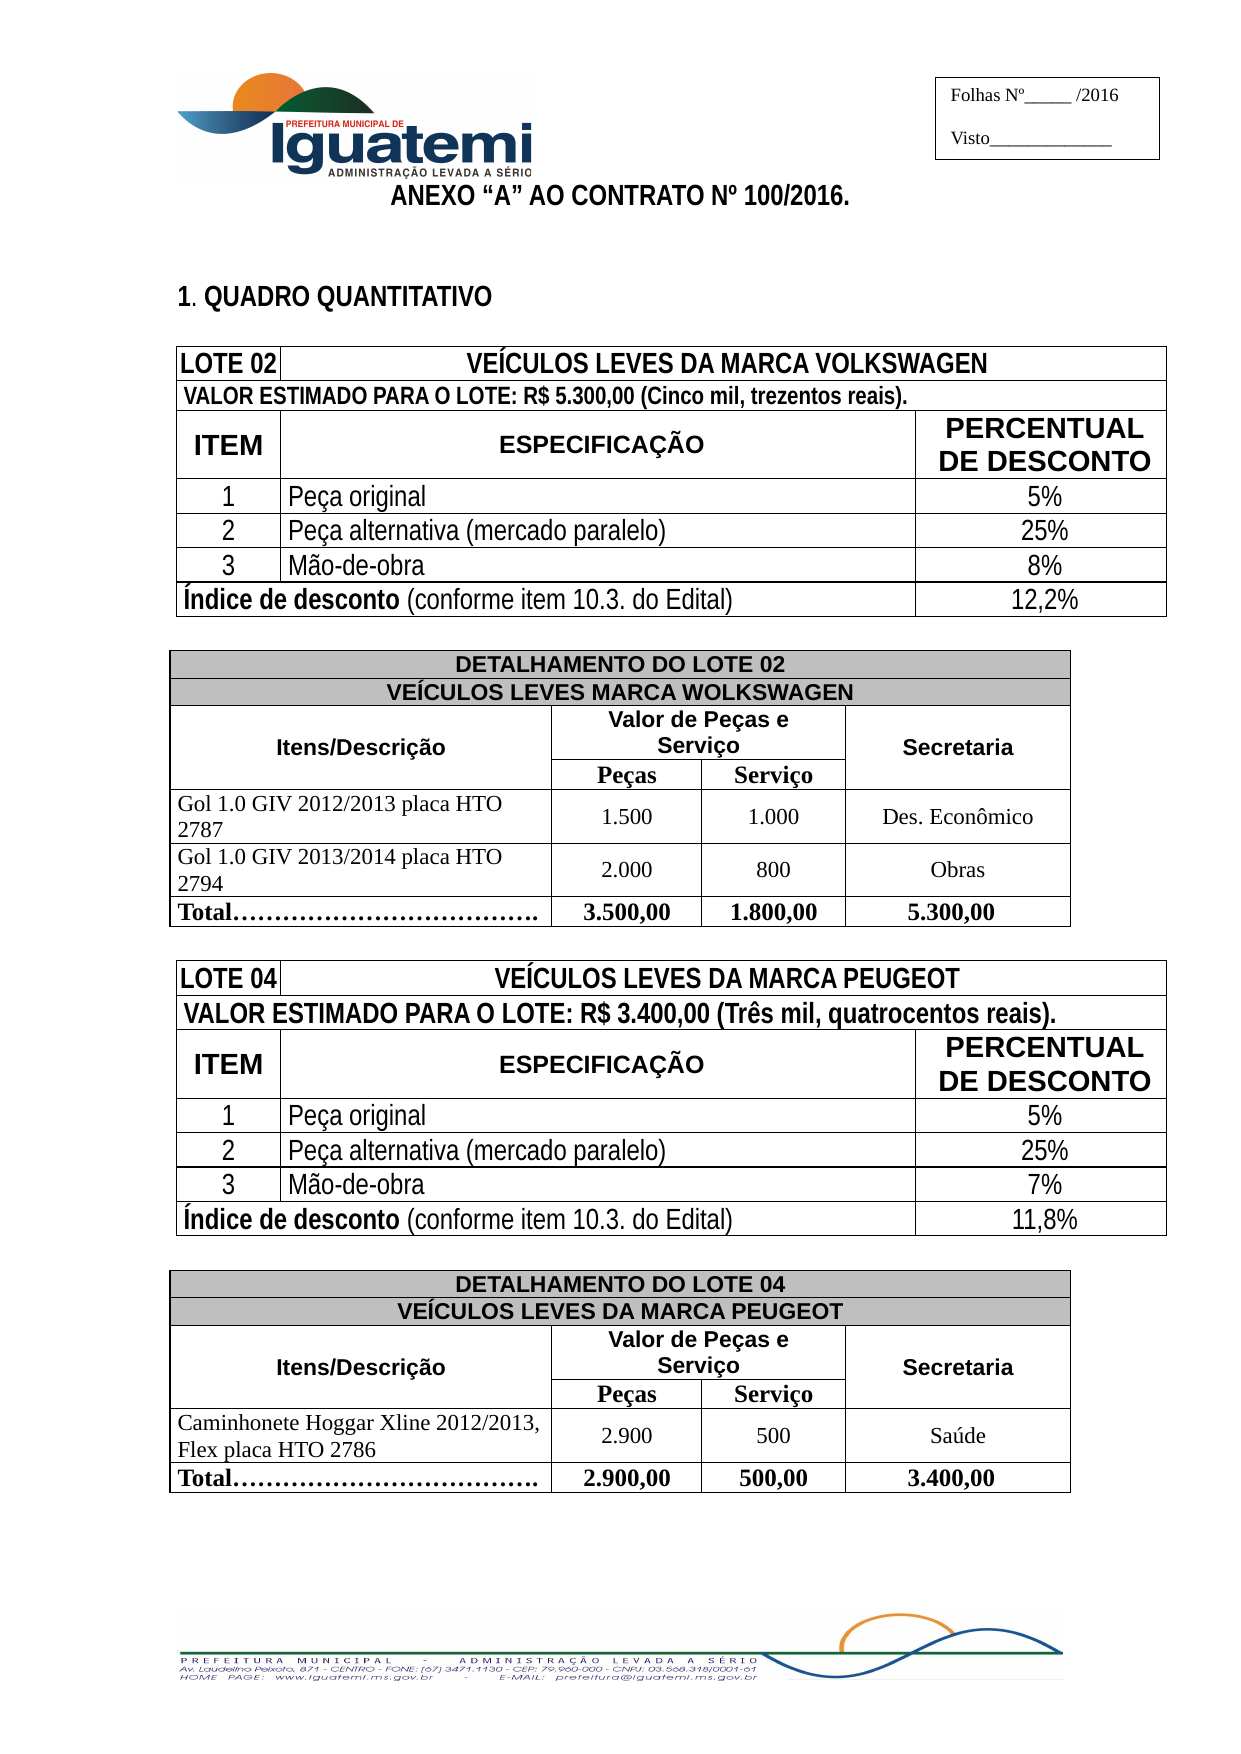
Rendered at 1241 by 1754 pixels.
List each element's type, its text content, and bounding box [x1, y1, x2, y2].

table_cell Gol 1.0 GIV 2012/2013 placa HTO 2787 [171, 790, 551, 842]
table_cell Peças [552, 760, 701, 789]
table_cell 3 [177, 548, 280, 581]
table_cell 2.900,00 [552, 1463, 701, 1492]
table_cell Mão-de-obra [281, 1168, 915, 1201]
table_cell Total………………………………. [171, 897, 551, 926]
picture [177, 1606, 1063, 1681]
table_cell PERCENTUAL DE DESCONTO [916, 1030, 1166, 1097]
table_header VEÍCULOS LEVES DA MARCA PEUGEOT [281, 961, 1166, 995]
table_cell 3.400,00 [846, 1463, 1070, 1492]
table_cell Obras [846, 844, 1070, 896]
table_cell VEÍCULOS LEVES DA MARCA PEUGEOT [171, 1298, 1070, 1325]
table_cell Peças [552, 1380, 701, 1408]
table_cell Peça original [281, 479, 915, 512]
table_cell 8% [916, 548, 1166, 581]
table_cell 3.500,00 [552, 897, 701, 926]
table_cell PERCENTUAL DE DESCONTO [916, 411, 1166, 478]
text 1. QUADRO QUANTITATIVO [177, 279, 1063, 312]
table_header DETALHAMENTO DO LOTE 04 [171, 1271, 1070, 1297]
table_cell ESPECIFICAÇÃO [281, 411, 915, 478]
table_cell ITEM [177, 1030, 280, 1097]
table_cell Gol 1.0 GIV 2013/2014 placa HTO 2794 [171, 844, 551, 896]
table_cell 1.800,00 [702, 897, 845, 926]
table_cell 11,8% [916, 1202, 1166, 1235]
table_cell 25% [916, 514, 1166, 547]
table_cell 500,00 [702, 1463, 845, 1492]
table_cell ESPECIFICAÇÃO [281, 1030, 915, 1097]
table_cell Valor de Peças e Serviço [552, 706, 845, 759]
table_cell 500 [702, 1409, 845, 1462]
table_cell Caminhonete Hoggar Xline 2012/2013, Flex placa HTO 2786 [171, 1409, 551, 1462]
table_cell VALOR ESTIMADO PARA O LOTE: R$ 3.400,00 (Três mil, quatrocentos reais). [177, 996, 1166, 1029]
table_cell Peça alternativa (mercado paralelo) [281, 1133, 915, 1166]
table_cell Índice de desconto (conforme item 10.3. do Edital) [177, 583, 915, 616]
table_cell 1.000 [702, 790, 845, 842]
table_cell 2.000 [552, 844, 701, 896]
table_cell 2 [177, 1133, 280, 1166]
table_cell Itens/Descrição [171, 1326, 551, 1408]
table_cell 5% [916, 1099, 1166, 1132]
table_cell 5.300,00 [846, 897, 1070, 926]
table_cell 3 [177, 1168, 280, 1201]
table_cell 2.900 [552, 1409, 701, 1462]
table_cell Índice de desconto (conforme item 10.3. do Edital) [177, 1202, 915, 1235]
table_cell 25% [916, 1133, 1166, 1166]
table_cell Saúde [846, 1409, 1070, 1462]
table_cell Serviço [702, 1380, 845, 1408]
table_cell 1 [177, 1099, 280, 1132]
table_cell VALOR ESTIMADO PARA O LOTE: R$ 5.300,00 (Cinco mil, trezentos reais). [177, 381, 1166, 410]
table_cell Mão-de-obra [281, 548, 915, 581]
table_cell 1.500 [552, 790, 701, 842]
table_cell Serviço [702, 760, 845, 789]
table_cell 7% [916, 1168, 1166, 1201]
table_cell ITEM [177, 411, 280, 478]
table_cell 12,2% [916, 583, 1166, 616]
table_cell VEÍCULOS LEVES MARCA WOLKSWAGEN [171, 679, 1070, 705]
table_header DETALHAMENTO DO LOTE 02 [171, 651, 1070, 678]
table_cell 2 [177, 514, 280, 547]
table_cell Peça alternativa (mercado paralelo) [281, 514, 915, 547]
table_cell Secretaria [846, 706, 1070, 789]
table_cell Itens/Descrição [171, 706, 551, 789]
table_cell 800 [702, 844, 845, 896]
text ANEXO “A” AO CONTRATO Nº 100/2016. [177, 178, 1063, 212]
table_cell Secretaria [846, 1326, 1070, 1408]
table_header LOTE 02 [177, 347, 280, 380]
table_cell Total………………………………. [171, 1463, 551, 1492]
table_cell 1 [177, 479, 280, 512]
table_cell Des. Econômico [846, 790, 1070, 842]
table_cell 5% [916, 479, 1166, 512]
table_header LOTE 04 [177, 961, 280, 995]
table_cell Valor de Peças e Serviço [552, 1326, 845, 1378]
table_header VEÍCULOS LEVES DA MARCA VOLKSWAGEN [281, 347, 1166, 380]
table_cell Peça original [281, 1099, 915, 1132]
picture [177, 73, 532, 179]
